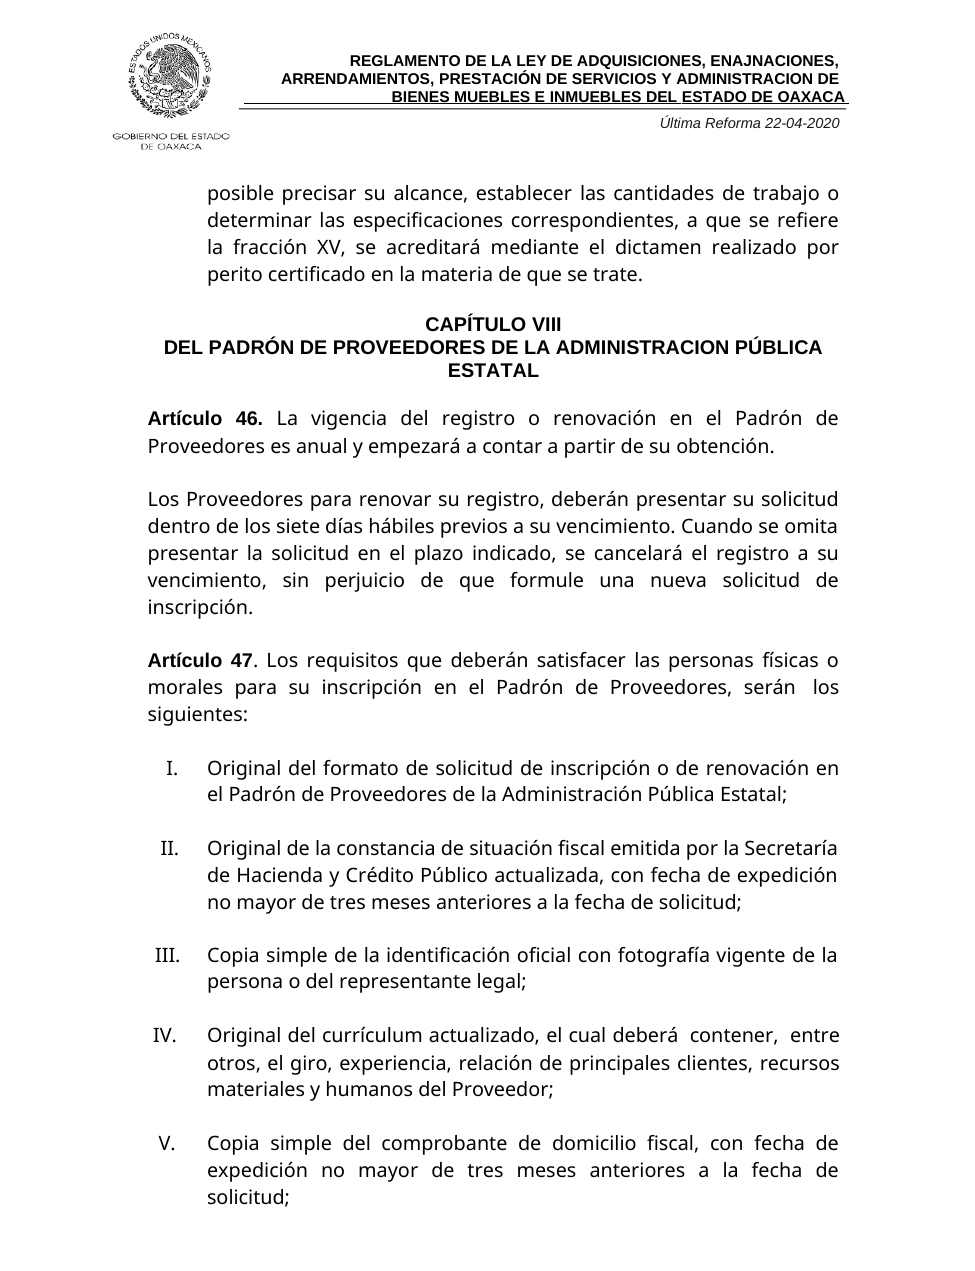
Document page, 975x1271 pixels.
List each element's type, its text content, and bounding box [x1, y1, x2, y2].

list Copia simple de la identificación oficial con fotografía vigente de la persona o del representante legal; [155, 942, 839, 994]
text Artículo 46. La vigencia del registro o renovación en el Padrón de Proveedores es anual y empezará a contar a partir de su obtención. [147, 404, 839, 459]
list Original de la constancia de situación fiscal emitida por la Secretaría de Hacienda y Crédito Público actualizada, con fecha de expedición no mayor de tres meses anteriores a la fecha de solicitud; [160, 834, 839, 915]
list Copia simple del comprobante de domicilio fiscal, con fecha de expedición no mayor de tres meses anteriores a la fecha de solicitud; [158, 1129, 839, 1210]
text Los Proveedores para renovar su registro, deberán presentar su solicitud dentro de los siete días hábiles previos a su vencimiento. Cuando se omita presentar la solicitud en el plazo indicado, se cancelará el registro a su vencimiento, sin perjuicio de que formule una nueva solicitud de inscripción. [147, 486, 839, 620]
list Original del formato de solicitud de inscripción o de renovación en el Padrón de Proveedores de la Administración Pública Estatal; [166, 755, 840, 808]
list Original del currículum actualizado, el cual deberá contener, entre otros, el giro, experiencia, relación de principales clientes, recursos materiales y humanos del Proveedor; [153, 1022, 840, 1103]
text posible precisar su alcance, establecer las cantidades de trabajo o determinar las especificaciones correspondientes, a que se refiere la fracción XV, se acreditará mediante el dictamen realizado por perito certificado en la materia de que se trate. [207, 179, 839, 287]
picture [112, 32, 230, 150]
text Artículo 47. Los requisitos que deberán satisfacer las personas físicas o morales para su inscripción en el Padrón de Proveedores, serán los siguientes: [147, 647, 839, 728]
text DEL PADRÓN DE PROVEEDORES DE LA ADMINISTRACION PÚBLICA ESTATAL [163, 336, 823, 382]
text CAPÍTULO VIII [163, 313, 824, 336]
